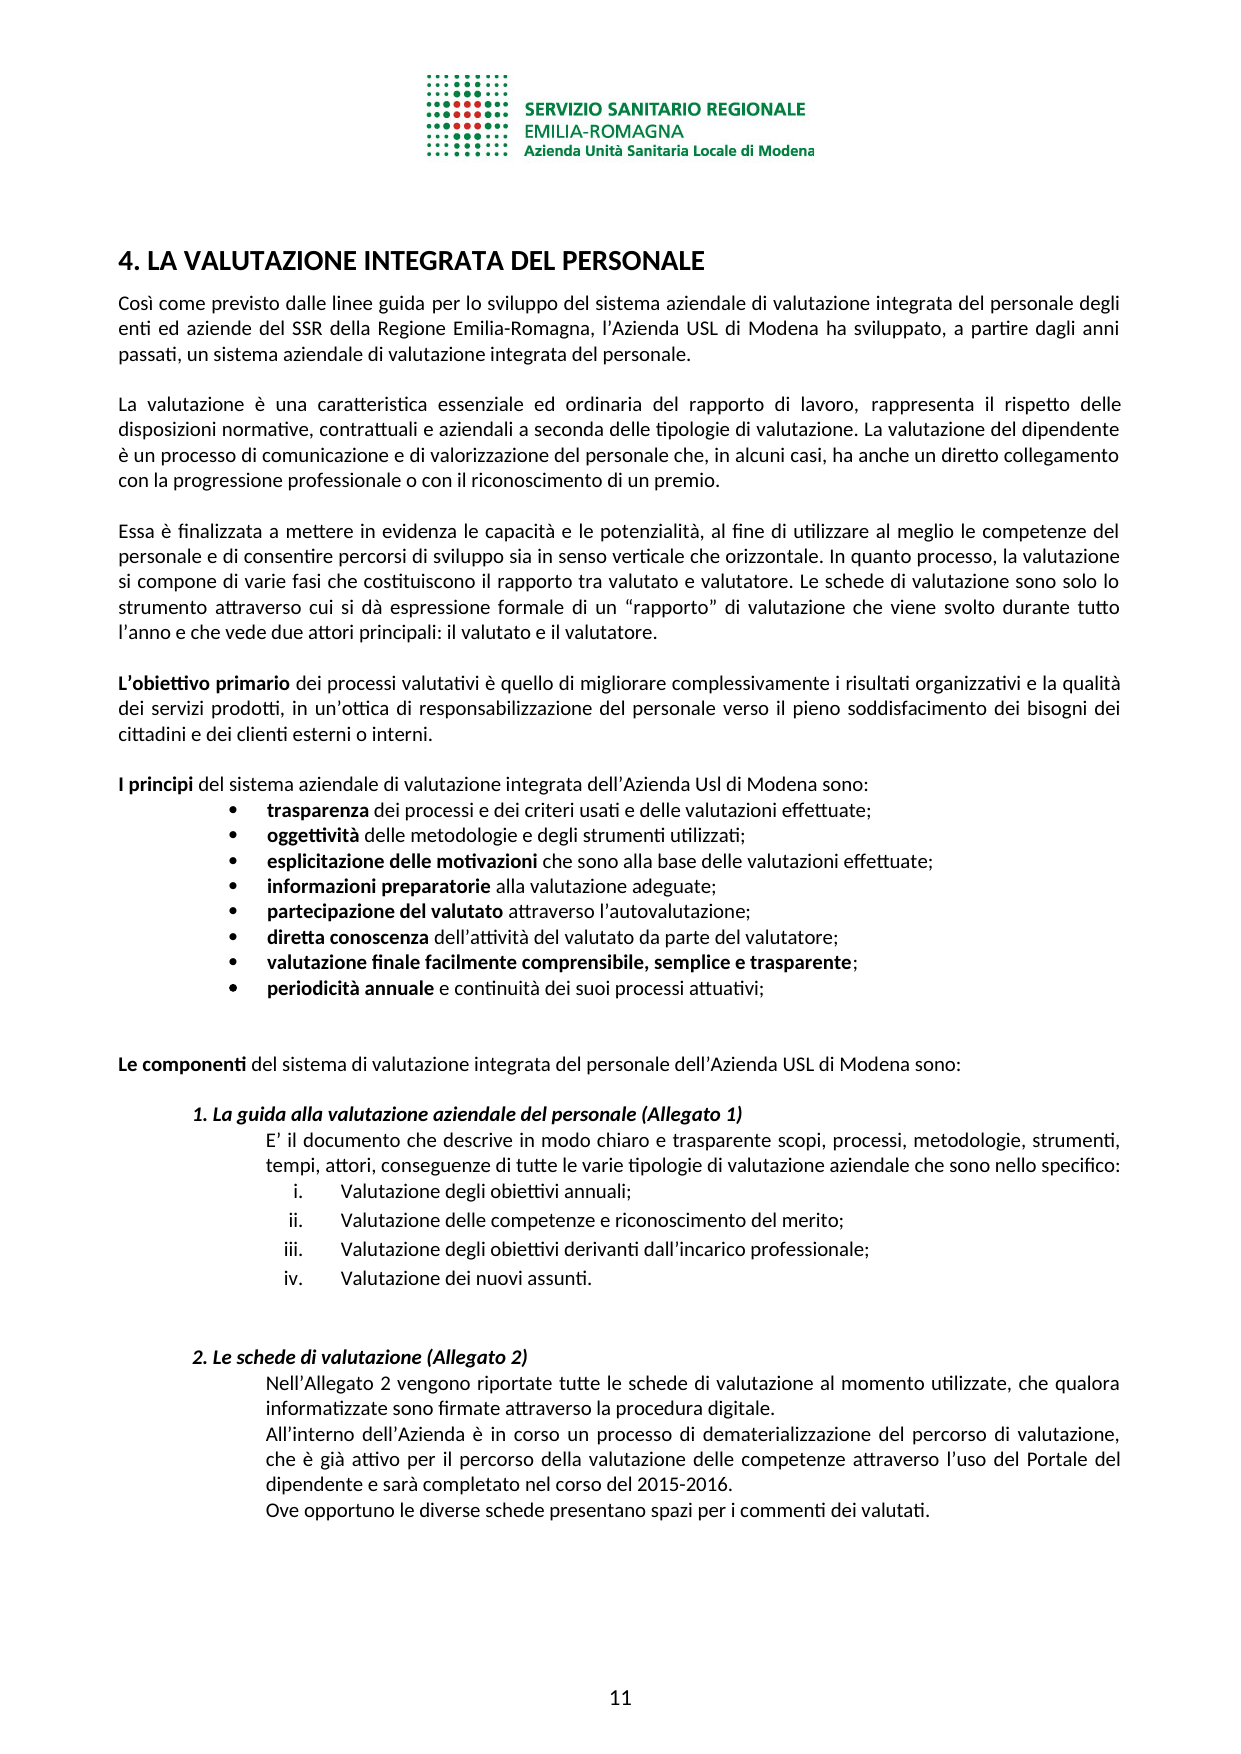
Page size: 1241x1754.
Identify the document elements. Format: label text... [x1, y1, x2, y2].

text I principi del sistema aziendale di valutazione integrata dell’Azienda Usl di Modena sono: [118, 772, 1122, 797]
text 4. LA VALUTAZIONE INTEGRATA DEL PERSONALE [118, 242, 1122, 277]
list Valutazione degli obiettivi annuali; [303, 1178, 1122, 1203]
text L’obiettivo primario dei processi valutativi è quello di migliorare complessivamente i risultati organizzativi e la qualità dei servizi prodotti, in un’ottica di responsabilizzazione del personale verso il pieno soddisfacimento dei bisogni dei cittadini e dei clienti esterni o interni. [118, 670, 1122, 746]
list Valutazione degli obiettivi derivanti dall’incarico professionale; [303, 1236, 1122, 1262]
list oggettività delle metodologie e degli strumenti utilizzati; [229, 822, 1122, 848]
text E’ il documento che descrive in modo chiaro e trasparente scopi, processi, metodologie, strumenti, tempi, attori, conseguenze di tutte le varie tipologie di valutazione aziendale che sono nello specifico: [266, 1127, 1122, 1178]
list valutazione finale facilmente comprensibile, semplice e trasparente; [229, 949, 1122, 975]
text Così come previsto dalle linee guida per lo sviluppo del sistema aziendale di valutazione integrata del personale degli enti ed aziende del SSR della Regione Emilia-Romagna, l’Azienda USL di Modena ha sviluppato, a partire dagli anni passati, un sistema aziendale di valutazione integrata del personale. [118, 290, 1122, 366]
list diretta conoscenza dell’attività del valutato da parte del valutatore; [229, 924, 1122, 949]
list informazioni preparatorie alla valutazione adeguate; [229, 873, 1122, 899]
picture [426, 75, 815, 165]
text Nell’Allegato 2 vengono riportate tutte le schede di valutazione al momento utilizzate, che qualora informatizzate sono firmate attraverso la procedura digitale. [266, 1370, 1122, 1421]
text La valutazione è una caratteristica essenziale ed ordinaria del rapporto di lavoro, rappresenta il rispetto delle disposizioni normative, contrattuali e aziendali a seconda delle tipologie di valutazione. La valutazione del dipendente è un processo di comunicazione e di valorizzazione del personale che, in alcuni casi, ha anche un diretto collegamento con la progressione professionale o con il riconoscimento di un premio. [118, 391, 1122, 493]
text Essa è finalizzata a mettere in evidenza le capacità e le potenzialità, al fine di utilizzare al meglio le competenze del personale e di consentire percorsi di sviluppo sia in senso verticale che orizzontale. In quanto processo, la valutazione si compone di varie fasi che costituiscono il rapporto tra valutato e valutatore. Le schede di valutazione sono solo lo strumento attraverso cui si dà espressione formale di un “rapporto” di valutazione che viene svolto durante tutto l’anno e che vede due attori principali: il valutato e il valutatore. [118, 518, 1122, 645]
list periodicità annuale e continuità dei suoi processi attuativi; [229, 975, 1122, 1000]
list esplicitazione delle motivazioni che sono alla base delle valutazioni effettuate; [229, 848, 1122, 873]
list Valutazione delle competenze e riconoscimento del merito; [303, 1207, 1122, 1232]
text Ove opportuno le diverse schede presentano spazi per i commenti dei valutati. [266, 1497, 1122, 1522]
text 2. Le schede di valutazione (Allegato 2) [118, 1344, 1122, 1370]
list partecipazione del valutato attraverso l’autovalutazione; [229, 899, 1122, 924]
text 1. La guida alla valutazione aziendale del personale (Allegato 1) [118, 1102, 1122, 1127]
list trasparenza dei processi e dei criteri usati e delle valutazioni effettuate; [229, 797, 1122, 822]
text All’interno dell’Azienda è in corso un processo di dematerializzazione del percorso di valutazione, che è già attivo per il percorso della valutazione delle competenze attraverso l’uso del Portale del dipendente e sarà completato nel corso del 2015-2016. [266, 1421, 1122, 1497]
text Le componenti del sistema di valutazione integrata del personale dell’Azienda USL di Modena sono: [118, 1051, 1122, 1076]
list Valutazione dei nuovi assunti. [303, 1265, 1122, 1291]
